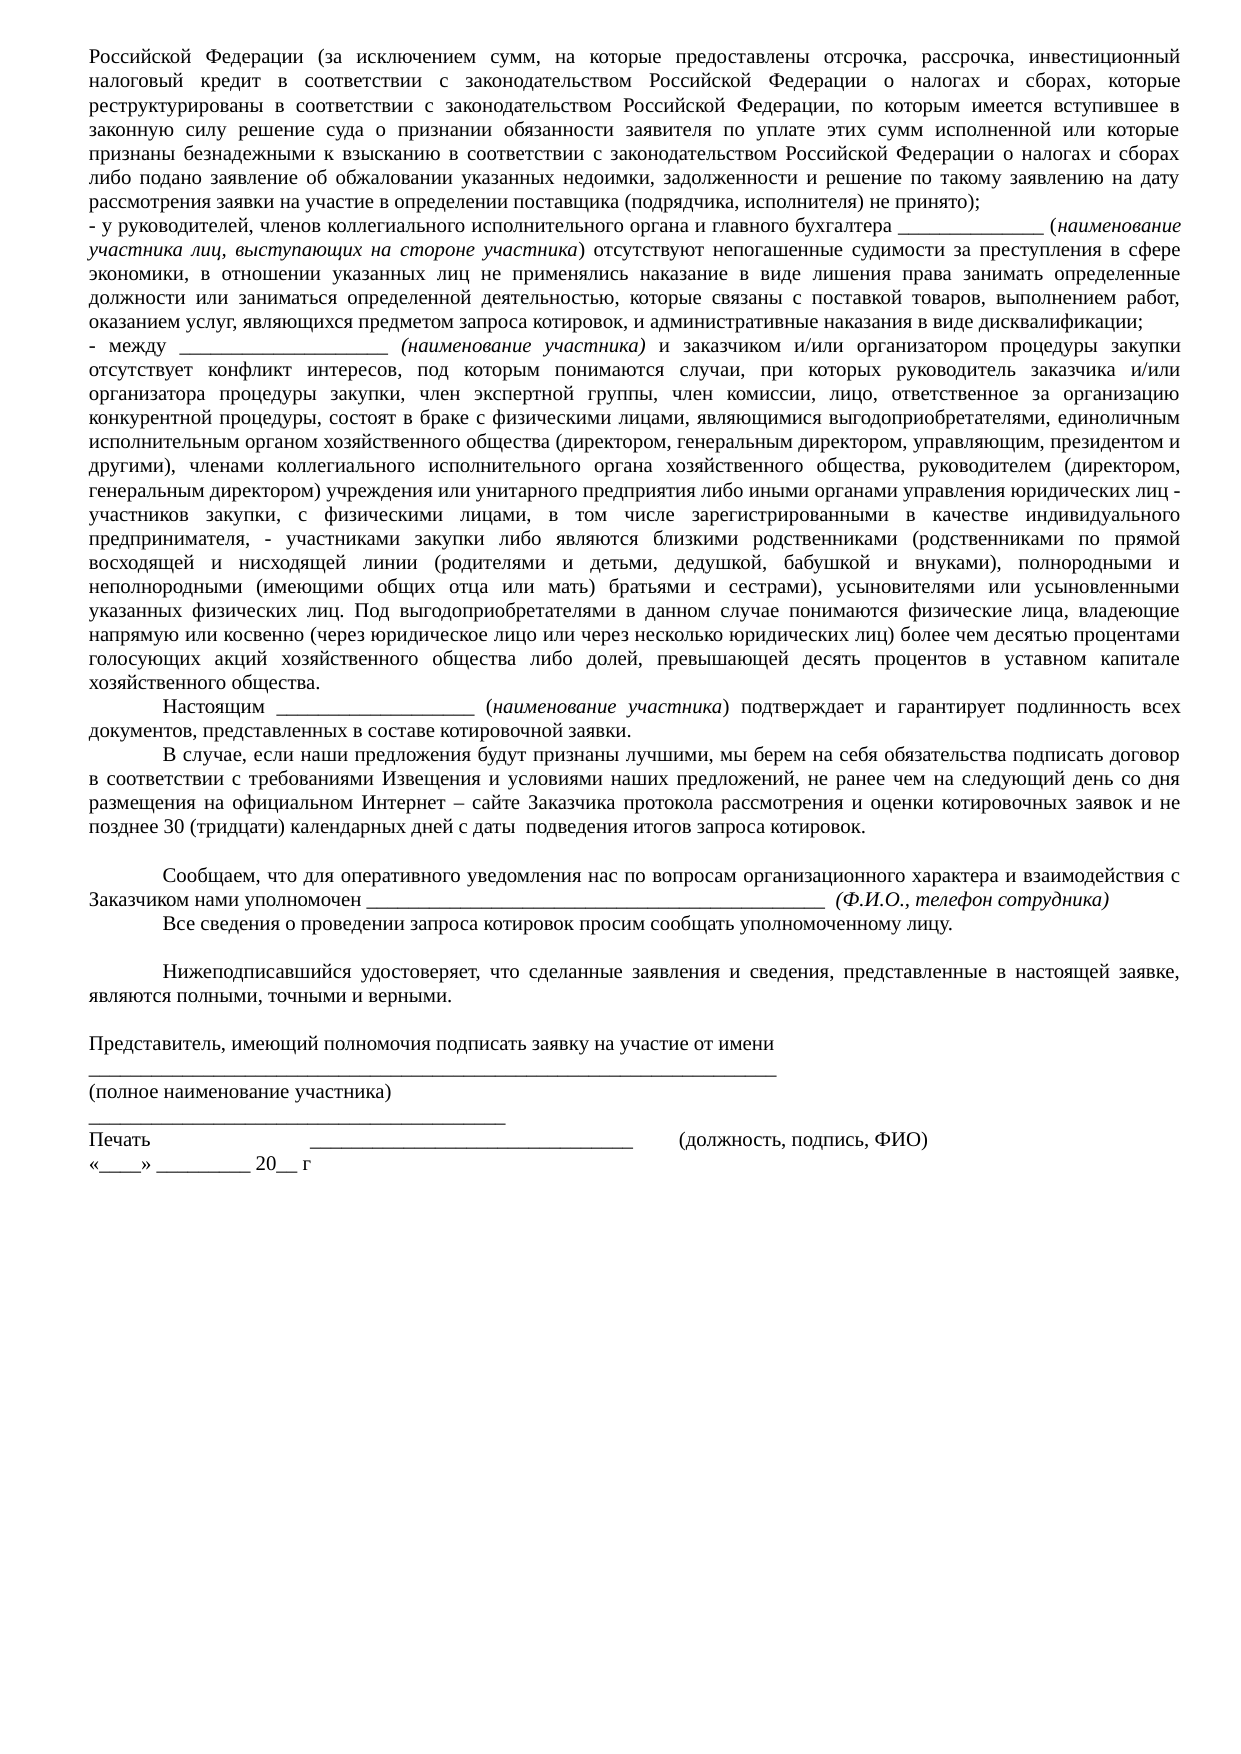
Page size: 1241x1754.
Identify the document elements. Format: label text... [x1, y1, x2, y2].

text __________________________________________________________________ [89, 1055, 1181, 1079]
text Печать _______________________________ (должность, подпись, ФИО) [89, 1127, 1181, 1151]
text Сообщаем, что для оперативного уведомления нас по вопросам организационного характера и взаимодействия с Заказчиком нами уполномочен ____________________________________________ (Ф.И.О., телефон сотрудника) [89, 862, 1181, 911]
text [89, 44, 1181, 213]
text Нижеподписавшийся удостоверяет, что сделанные заявления и сведения, представленные в настоящей заявке, являются полными, точными и верными. [89, 959, 1181, 1007]
text «____» _________ 20__ г [89, 1151, 1181, 1175]
text В случае, если наши предложения будут признаны лучшими, мы берем на себя обязательства подписать договор в соответствии с требованиями Извещения и условиями наших предложений, не ранее чем на следующий день со дня размещения на официальном Интернет – сайте Заказчика протокола рассмотрения и оценки котировочных заявок и не позднее 30 (тридцати) календарных дней с даты подведения итогов запроса котировок. [89, 742, 1181, 838]
text Настоящим ___________________ (наименование участника) подтверждает и гарантирует подлинность всех документов, представленных в составе котировочной заявки. [89, 694, 1181, 742]
text ________________________________________ [89, 1103, 1181, 1127]
text Все сведения о проведении запроса котировок просим сообщать уполномоченному лицу. [89, 911, 1181, 935]
text Представитель, имеющий полномочия подписать заявку на участие от имени [89, 1031, 1181, 1055]
text - у руководителей, членов коллегиального исполнительного органа и главного бухгалтера ______________ (наименование участника лиц, выступающих на стороне участника) отсутствуют непогашенные судимости за преступления в сфере экономики, в отношении указанных лиц не применялись наказание в виде лишения права занимать определенные должности или заниматься определенной деятельностью, которые связаны с поставкой товаров, выполнением работ, оказанием услуг, являющихся предметом запроса котировок, и административные наказания в виде дисквалификации; [89, 213, 1181, 333]
text (полное наименование участника) [89, 1079, 1181, 1103]
text - между ____________________ (наименование участника) и заказчиком и/или организатором процедуры закупки отсутствует конфликт интересов, под которым понимаются случаи, при которых руководитель заказчика и/или организатора процедуры закупки, член экспертной группы, член комиссии, лицо, ответственное за организацию конкурентной процедуры, состоят в браке с физическими лицами, являющимися выгодоприобретателями, единоличным исполнительным органом хозяйственного общества (директором, генеральным директором, управляющим, президентом и другими), членами коллегиального исполнительного органа хозяйственного общества, руководителем (директором, генеральным директором) учреждения или унитарного предприятия либо иными органами управления юридических лиц - участников закупки, с физическими лицами, в том числе зарегистрированными в качестве индивидуального предпринимателя, - участниками закупки либо являются близкими родственниками (родственниками по прямой восходящей и нисходящей линии (родителями и детьми, дедушкой, бабушкой и внуками), полнородными и неполнородными (имеющими общих отца или мать) братьями и сестрами), усыновителями или усыновленными указанных физических лиц. Под выгодоприобретателями в данном случае понимаются физические лица, владеющие напрямую или косвенно (через юридическое лицо или через несколько юридических лиц) более чем десятью процентами голосующих акций хозяйственного общества либо долей, превышающей десять процентов в уставном капитале хозяйственного общества. [89, 333, 1181, 694]
